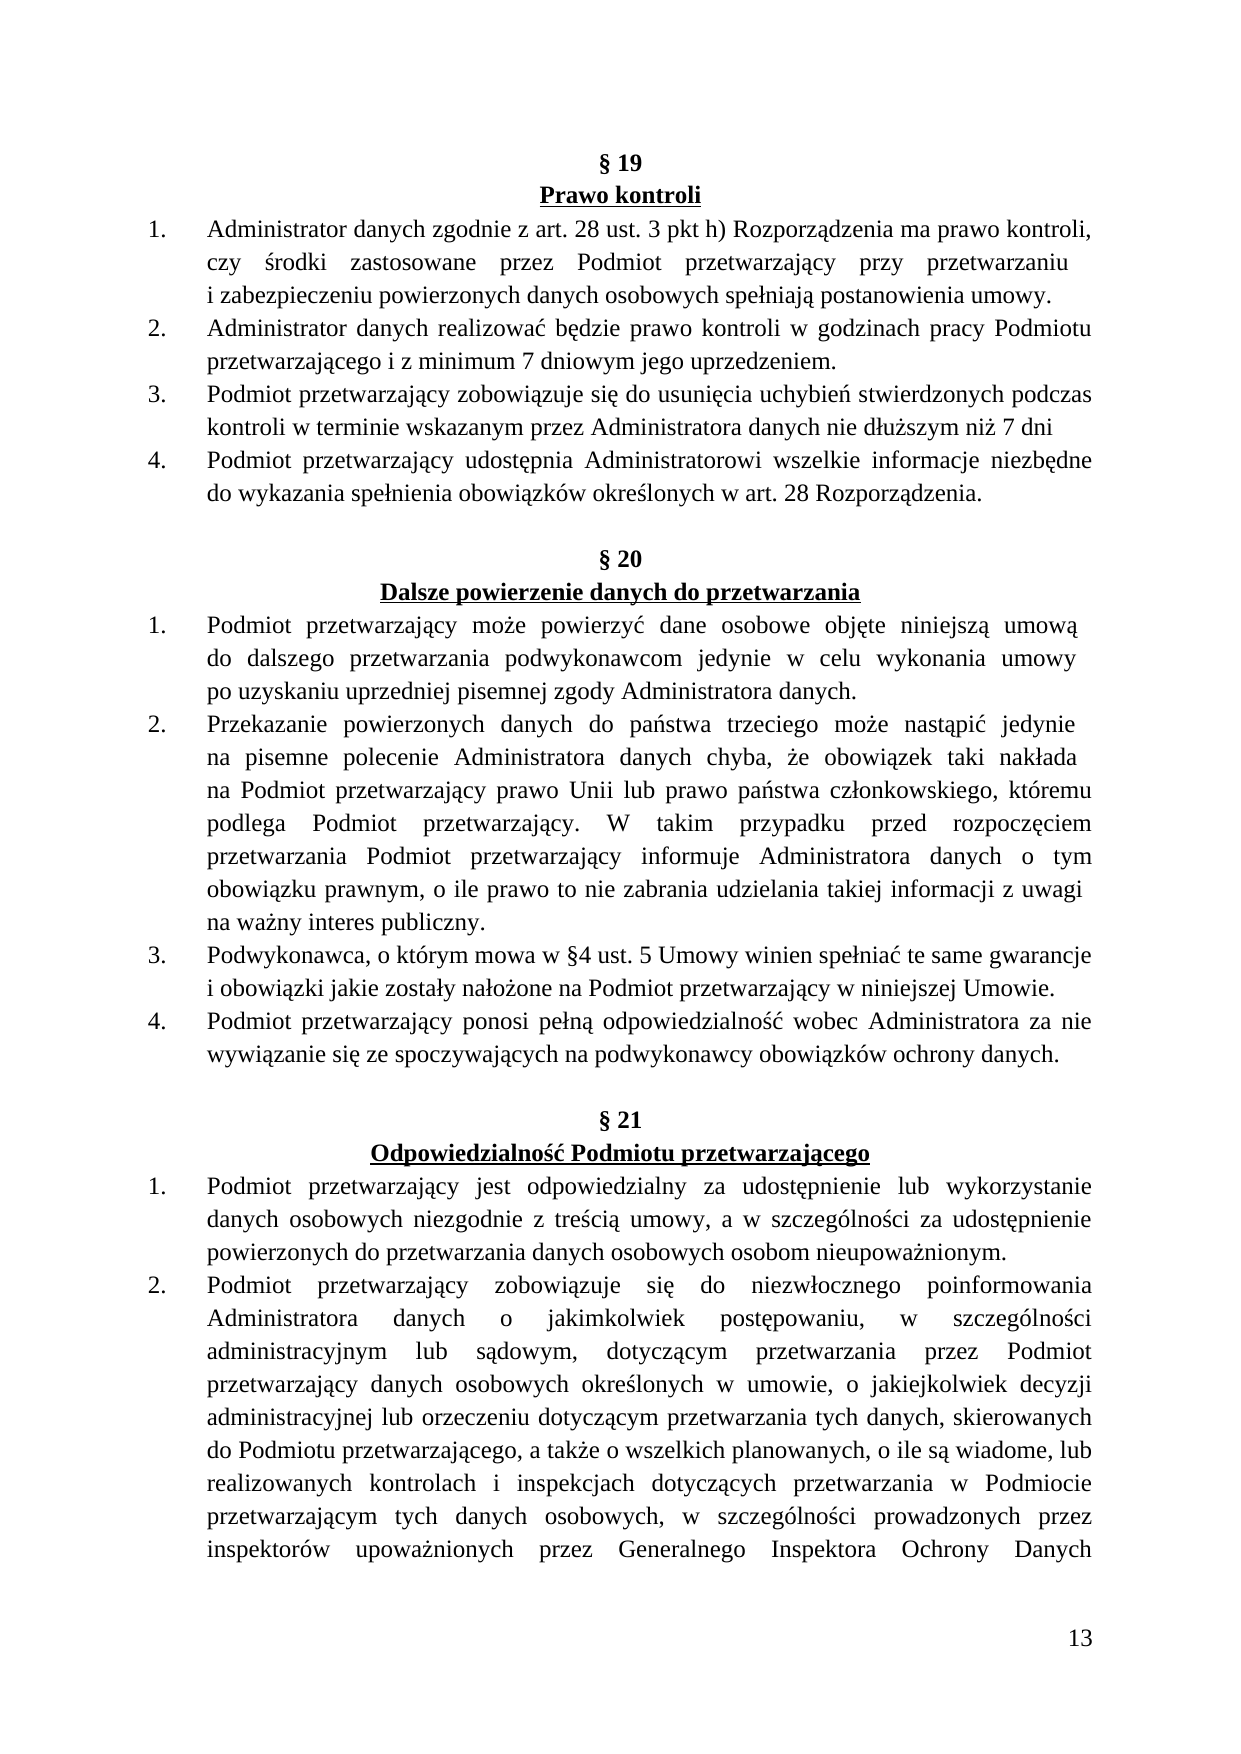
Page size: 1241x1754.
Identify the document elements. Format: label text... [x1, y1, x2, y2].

text § 21 [148, 1105, 1093, 1134]
list Przekazanie powierzonych danych do państwa trzeciego może nastąpić jedynie na pisemne polecenie Administratora danych chyba, że obowiązek taki nakłada na Podmiot przetwarzający prawo Unii lub prawo państwa członkowskiego, któremu podlega Podmiot przetwarzający. W takim przypadku przed rozpoczęciem przetwarzania Podmiot przetwarzający informuje Administratora danych o tym obowiązku prawnym, o ile prawo to nie zabrania udzielania takiej informacji z uwagi na ważny interes publiczny. [148, 709, 1093, 936]
list Podmiot przetwarzający udostępnia Administratorowi wszelkie informacje niezbędne do wykazania spełnienia obowiązków określonych w art. 28 Rozporządzenia. [148, 445, 1093, 507]
text Odpowiedzialność Podmiotu przetwarzającego [148, 1138, 1093, 1167]
text § 19 [148, 148, 1093, 176]
list Administrator danych zgodnie z art. 28 ust. 3 pkt h) Rozporządzenia ma prawo kontroli, czy środki zastosowane przez Podmiot przetwarzający przy przetwarzaniu i zabezpieczeniu powierzonych danych osobowych spełniają postanowienia umowy. [148, 214, 1093, 308]
text Dalsze powierzenie danych do przetwarzania [148, 577, 1093, 606]
list Podwykonawca, o którym mowa w §4 ust. 5 Umowy winien spełniać te same gwarancje i obowiązki jakie zostały nałożone na Podmiot przetwarzający w niniejszej Umowie. [148, 940, 1093, 1002]
list Podmiot przetwarzający może powierzyć dane osobowe objęte niniejszą umową do dalszego przetwarzania podwykonawcom jedynie w celu wykonania umowy po uzyskaniu uprzedniej pisemnej zgody Administratora danych. [148, 610, 1093, 705]
list Administrator danych realizować będzie prawo kontroli w godzinach pracy Podmiotu przetwarzającego i z minimum 7 dniowym jego uprzedzeniem. [148, 313, 1093, 374]
list Podmiot przetwarzający jest odpowiedzialny za udostępnienie lub wykorzystanie danych osobowych niezgodnie z treścią umowy, a w szczególności za udostępnienie powierzonych do przetwarzania danych osobowych osobom nieupoważnionym. [148, 1171, 1093, 1266]
text Prawo kontroli [148, 181, 1093, 209]
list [148, 1270, 1093, 1563]
text § 20 [148, 544, 1093, 573]
list Podmiot przetwarzający zobowiązuje się do usunięcia uchybień stwierdzonych podczas kontroli w terminie wskazanym przez Administratora danych nie dłuższym niż 7 dni [148, 379, 1093, 441]
list Podmiot przetwarzający ponosi pełną odpowiedzialność wobec Administratora za nie wywiązanie się ze spoczywających na podwykonawcy obowiązków ochrony danych. [148, 1006, 1093, 1068]
